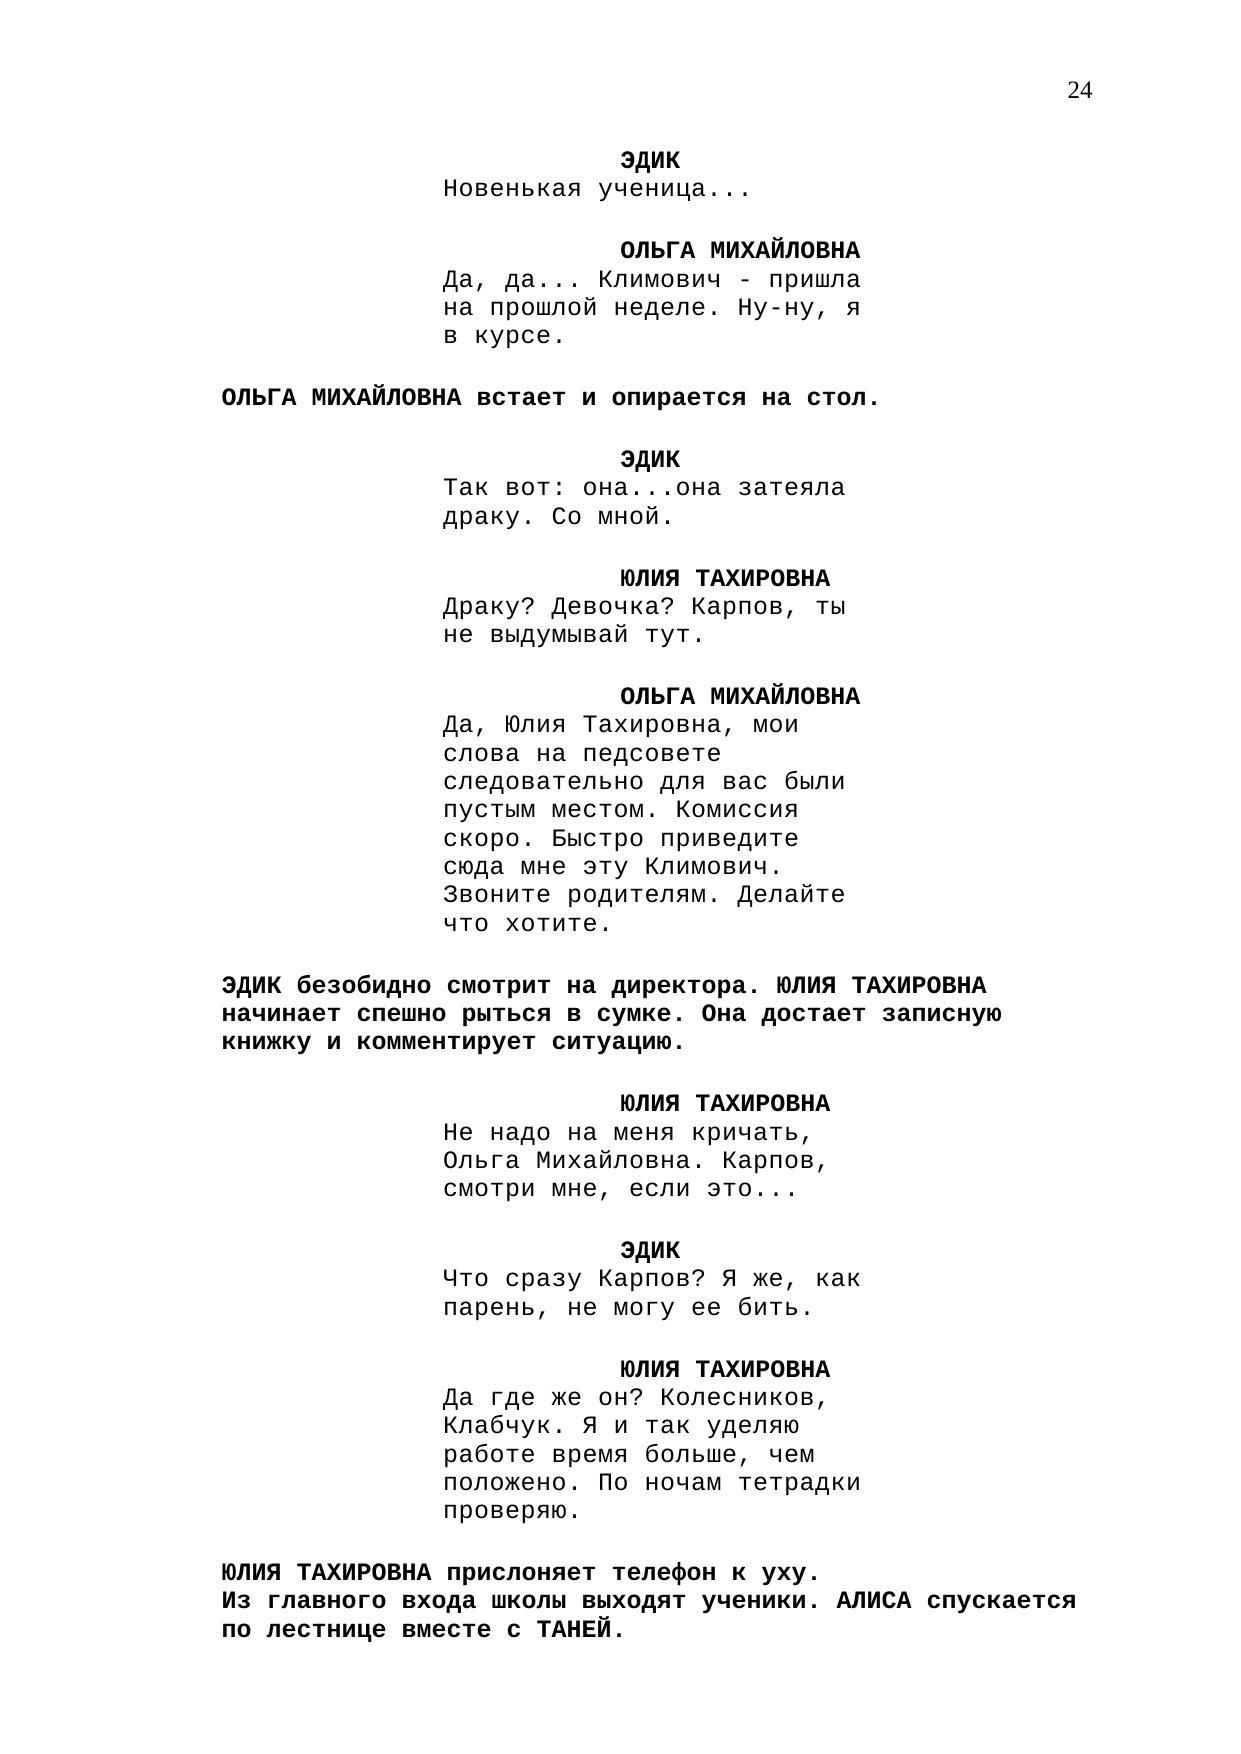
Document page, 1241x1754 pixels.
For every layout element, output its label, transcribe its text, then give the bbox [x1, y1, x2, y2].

title Да где же он? Колесников, Клабчук. Я и так уделяю работе время больше, чем положено. По ночам тетрадки проверяю. [443, 1384, 871, 1526]
subtitle ЮЛИЯ ТАХИРОВНА [620, 1091, 1092, 1119]
subtitle ОЛЬГА МИХАЙЛОВНА [620, 238, 1092, 266]
title Да, Юлия Тахировна, мои слова на педсовете следовательно для вас были пустым местом. Комиссия скоро. Быстро приведите сюда мне эту Климович. Звоните родителям. Делайте что хотите. [443, 712, 871, 939]
text ЮЛИЯ ТАХИРОВНА прислоняет телефон к уху. [221, 1560, 1092, 1588]
title Драку? Девочка? Карпов, ты не выдумывай тут. [443, 593, 871, 650]
title Так вот: она...она затеяла драку. Со мной. [443, 475, 871, 532]
subtitle ЮЛИЯ ТАХИРОВНА [620, 1356, 1092, 1384]
subtitle ЭДИК [620, 447, 1092, 475]
subtitle ЭДИК [620, 148, 1092, 176]
text Из главного входа школы выходят ученики. АЛИСА спускается по лестнице вместе с ТАНЕЙ. [221, 1588, 1092, 1645]
title Да, да... Климович - пришла на прошлой неделе. Ну-ну, я в курсе. [443, 266, 871, 351]
text ЭДИК безобидно смотрит на директора. ЮЛИЯ ТАХИРОВНА начинает спешно рыться в сумке. Она достает записную книжку и комментирует ситуацию. [221, 972, 1092, 1057]
title Не надо на меня кричать, Ольга Михайловна. Карпов, смотри мне, если это... [443, 1119, 871, 1204]
title Новенькая ученица... [443, 176, 871, 204]
title Что сразу Карпов? Я же, как парень, не могу ее бить. [443, 1266, 871, 1323]
subtitle ЭДИК [620, 1238, 1092, 1266]
text ОЛЬГА МИХАЙЛОВНА встает и опирается на стол. [221, 385, 1092, 413]
subtitle ЮЛИЯ ТАХИРОВНА [620, 565, 1092, 593]
subtitle ОЛЬГА МИХАЙЛОВНА [620, 684, 1092, 712]
